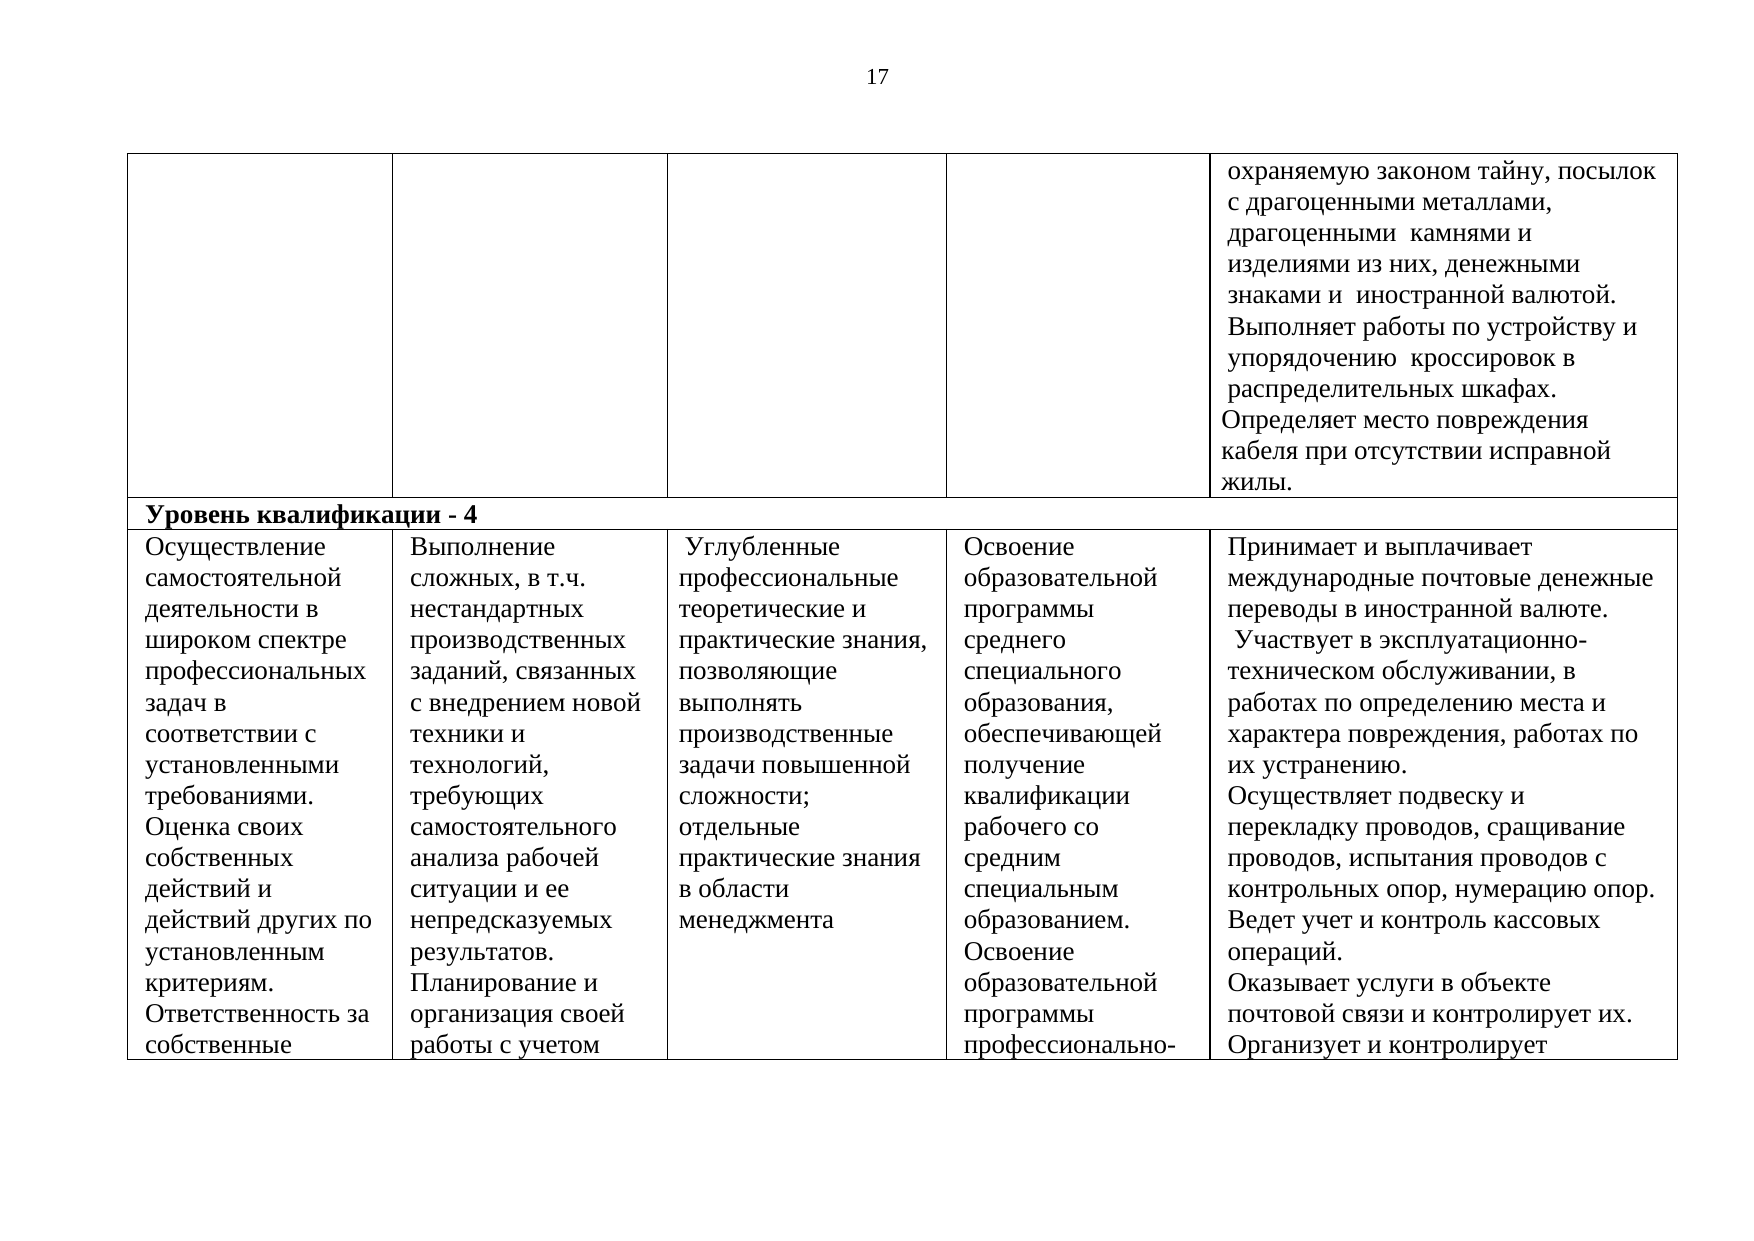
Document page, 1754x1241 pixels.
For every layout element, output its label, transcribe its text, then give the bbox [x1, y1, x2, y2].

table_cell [128, 154, 392, 497]
table_cell Уровень квалификации - 4 [128, 498, 1677, 529]
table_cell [393, 154, 667, 497]
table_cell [947, 530, 1209, 1059]
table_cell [1211, 154, 1677, 497]
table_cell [128, 530, 392, 1059]
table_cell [668, 154, 946, 497]
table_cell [668, 530, 946, 1059]
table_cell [947, 154, 1209, 497]
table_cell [1211, 530, 1677, 1059]
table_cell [393, 530, 667, 1059]
